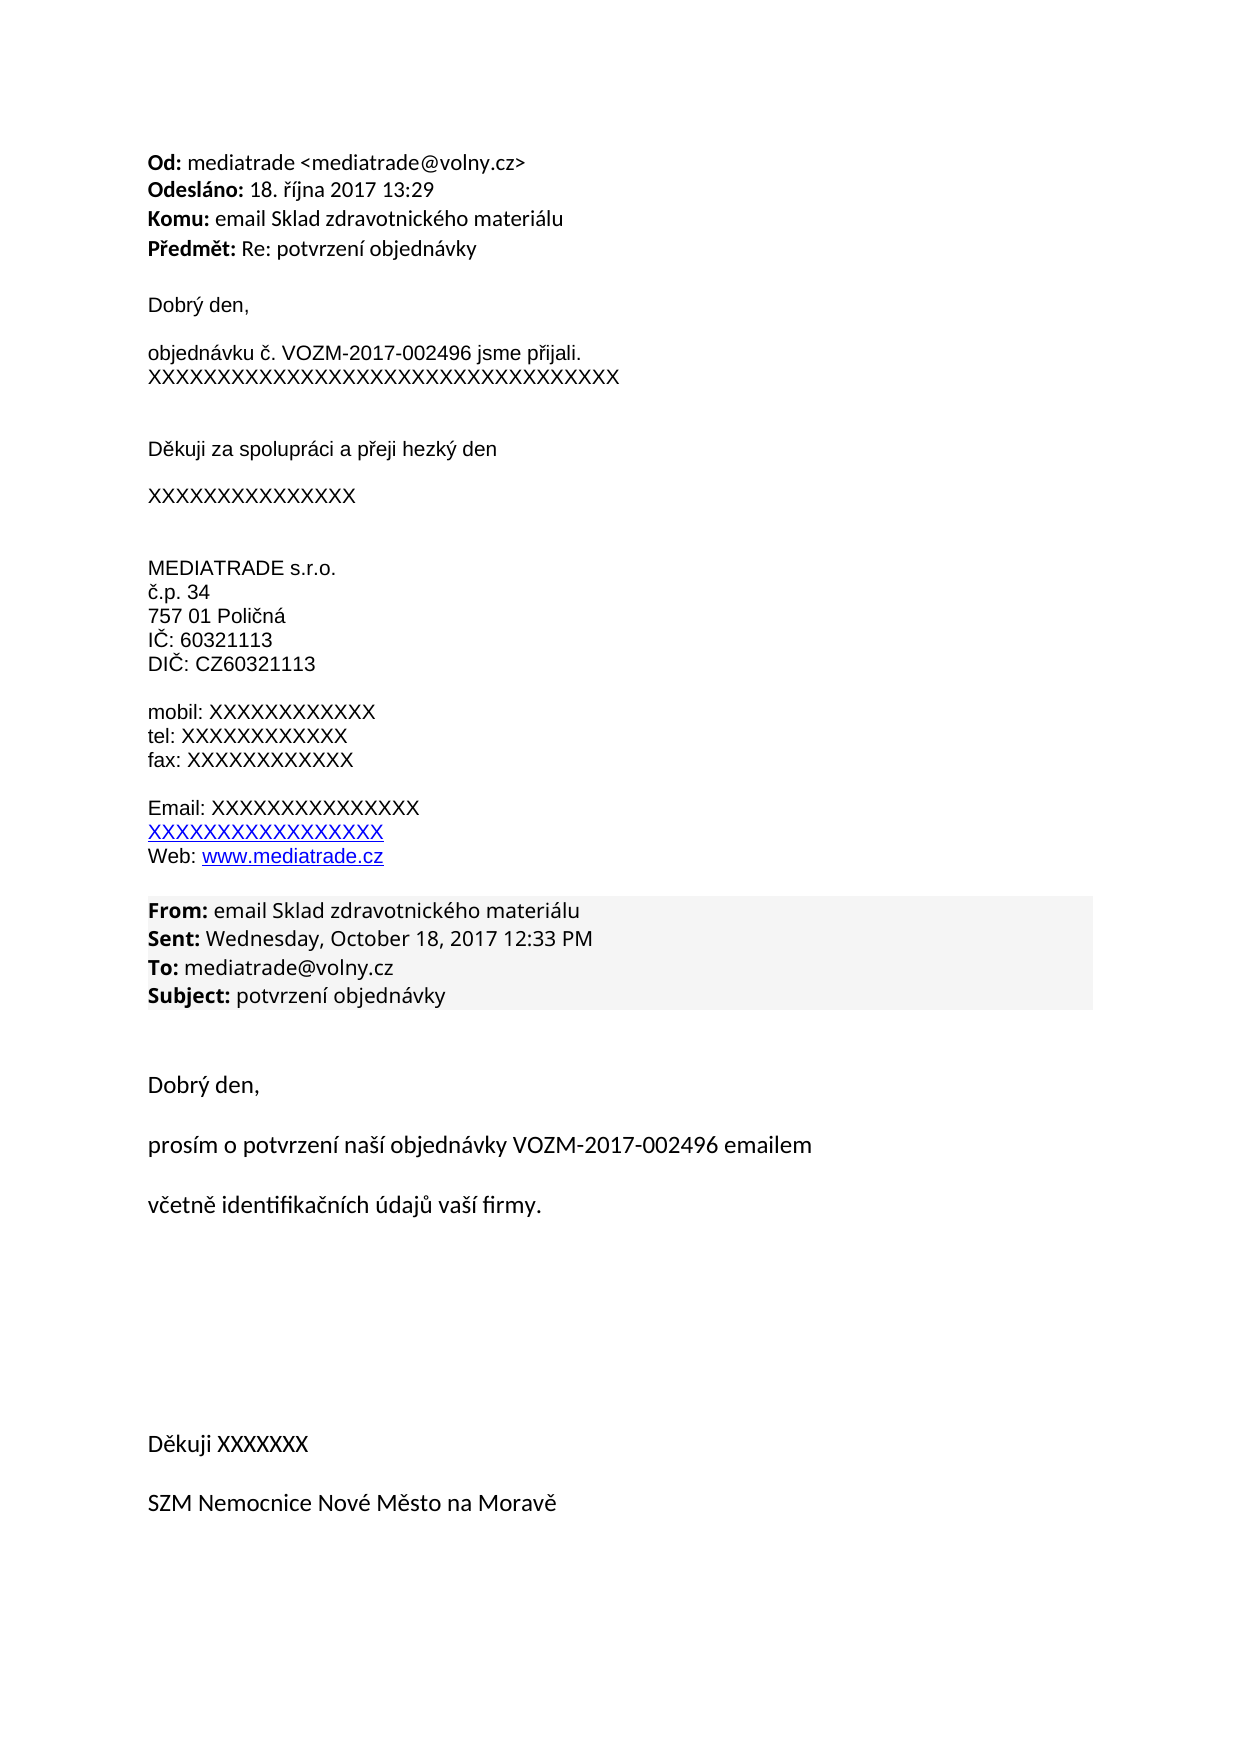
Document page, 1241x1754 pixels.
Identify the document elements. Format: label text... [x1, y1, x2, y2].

text DIČ: CZ60321113 mobil: XXXXXXXXXXXX tel: XXXXXXXXXXXX fax: XXXXXXXXXXXX Email: XXXXXXXXXXXXXXX XXXXXXXXXXXXXXXXX Web: www.mediatrade.cz [148, 652, 1093, 868]
text Děkuji za spolupráci a přeji hezký den [148, 436, 1093, 460]
text objednávku č. VOZM-2017-002496 jsme přijali. [148, 341, 1093, 364]
text MEDIATRADE s.r.o. č.p. 34 757 01 Poličná [148, 508, 1093, 628]
text Děkuji XXXXXXX [148, 1428, 1093, 1458]
text Subject: potvrzení objednávky [148, 981, 1093, 1010]
text To: mediatrade@volny.cz [148, 953, 1093, 981]
text Od: mediatrade <mediatrade@volny.cz> Odesláno: 18. října 2017 13:29 Komu: email Sklad zdravotnického materiálu Předmět: Re: potvrzení objednávky [148, 148, 1093, 262]
text IČ: 60321113 [148, 628, 1093, 652]
text From: email Sklad zdravotnického materiálu [148, 896, 1093, 924]
text XXXXXXXXXXXXXXXXXXXXXXXXXXXXXXXXXX [148, 364, 1093, 388]
text Sent: Wednesday, October 18, 2017 12:33 PM [148, 924, 1093, 953]
text SZM Nemocnice Nové Město na Moravě [148, 1487, 1093, 1518]
text včetně identifikačních údajů vaší firmy. [148, 1189, 1093, 1219]
text prosím o potvrzení naší objednávky VOZM-2017-002496 emailem [148, 1129, 1093, 1160]
text Dobrý den, [148, 1069, 1093, 1100]
text XXXXXXXXXXXXXXX [148, 484, 1093, 508]
text Dobrý den, [148, 293, 1093, 317]
